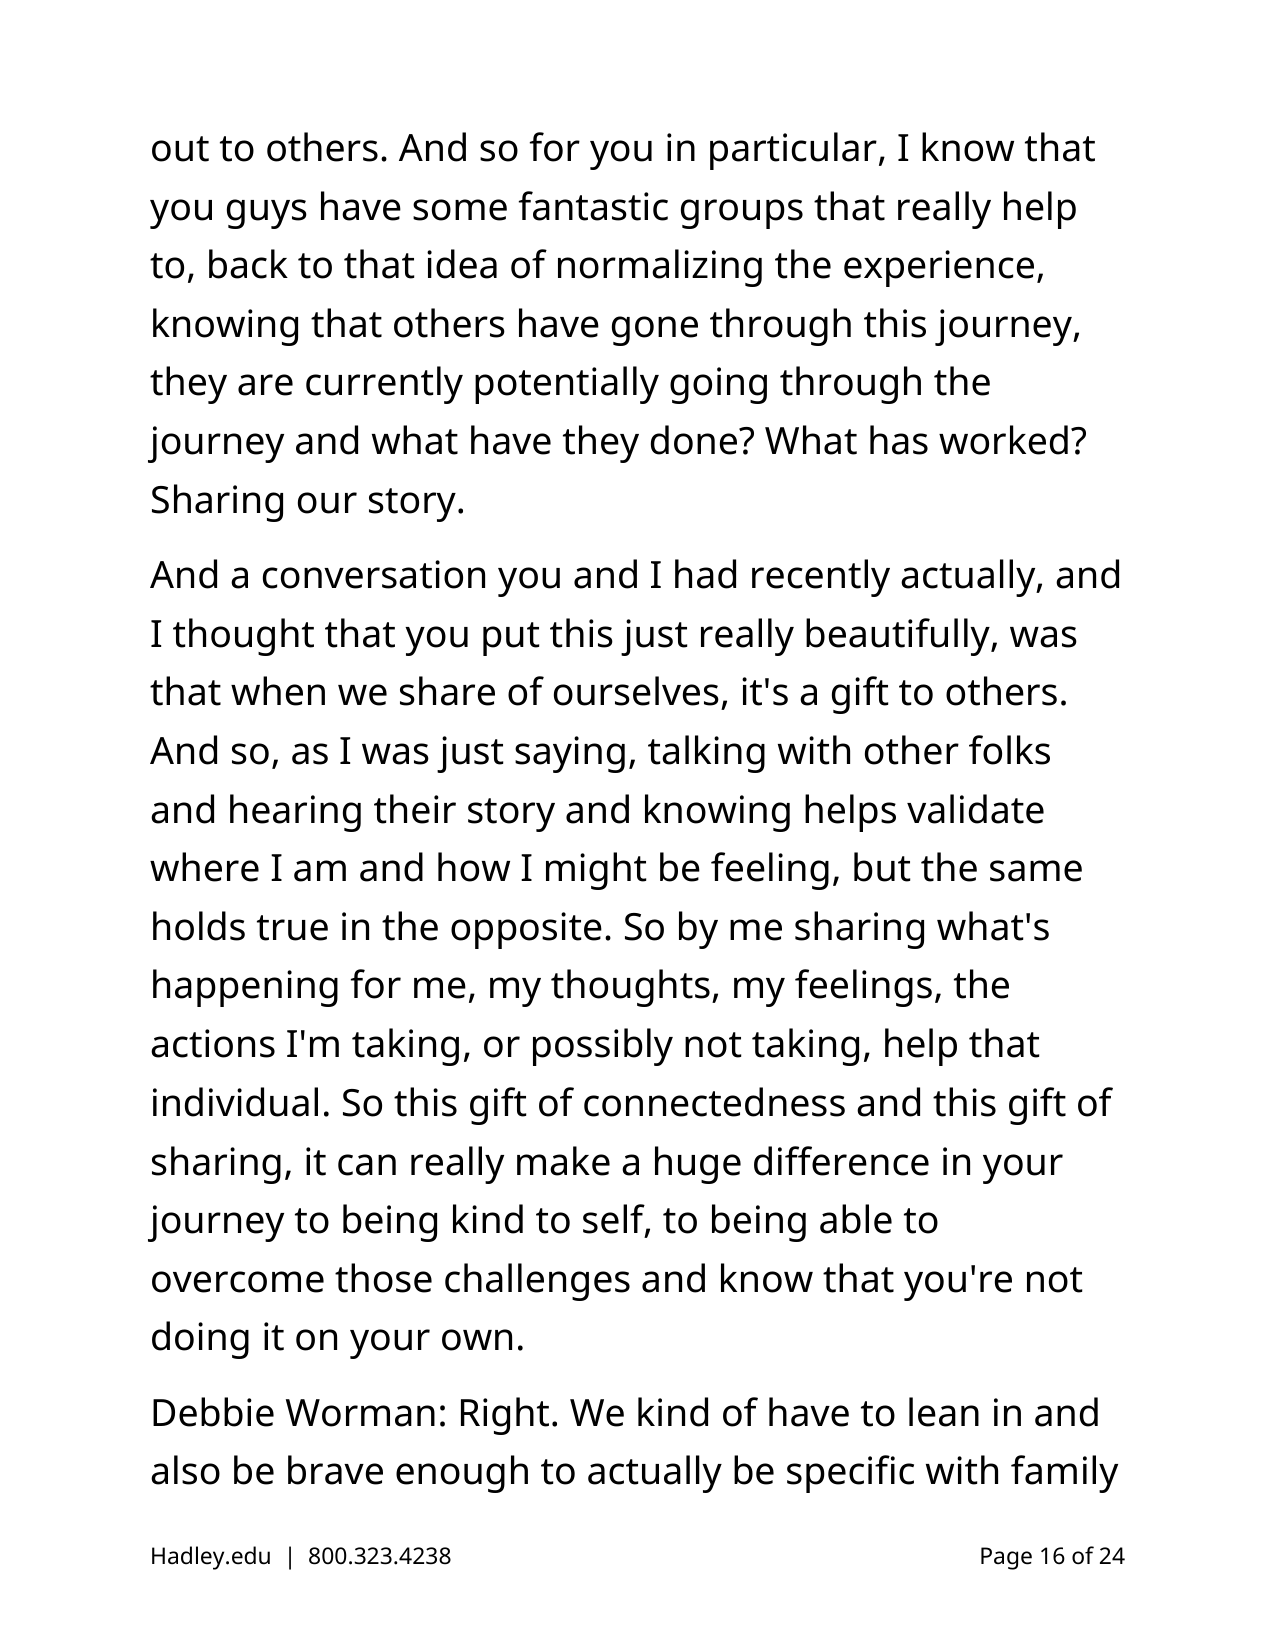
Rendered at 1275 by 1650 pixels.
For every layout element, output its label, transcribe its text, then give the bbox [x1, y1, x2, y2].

text And a conversation you and I had recently actually, and I thought that you put this just really beautifully, was that when we share of ourselves, it's a gift to others. And so, as I was just saying, talking with other folks and hearing their story and knowing helps validate where I am and how I might be feeling, but the same holds true in the opposite. So by me sharing what's happening for me, my thoughts, my feelings, the actions I'm taking, or possibly not taking, help that individual. So this gift of connectedness and this gift of sharing, it can really make a huge difference in your journey to being kind to self, to being able to overcome those challenges and know that you're not doing it on your own. [150, 548, 1125, 1362]
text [150, 121, 1125, 524]
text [150, 1386, 1125, 1496]
